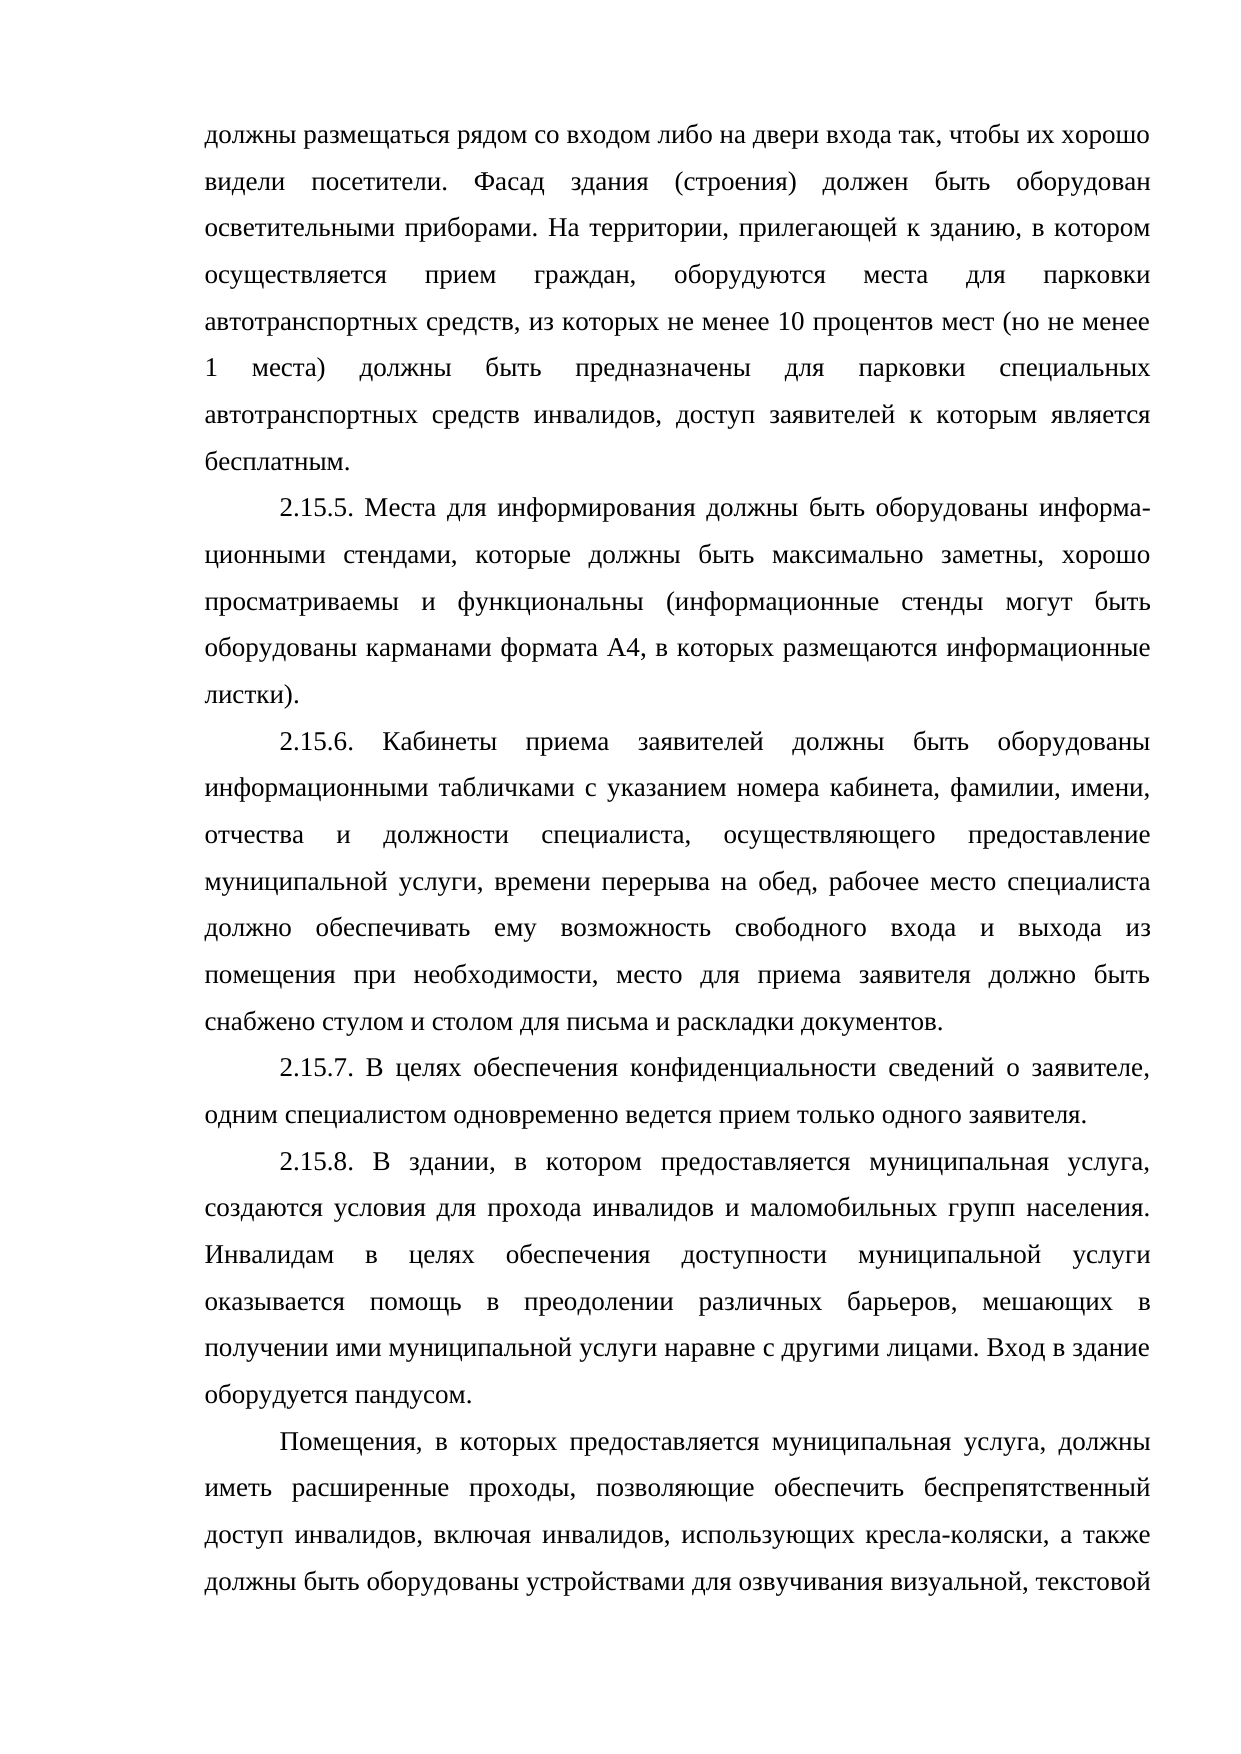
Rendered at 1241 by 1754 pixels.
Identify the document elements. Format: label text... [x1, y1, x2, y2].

text 2.15.8. В здании, в котором предоставляется муниципальная услуга, создаются условия для прохода инвалидов и маломобильных групп населения. Инвалидам в целях обеспечения доступности муниципальной услуги оказывается помощь в преодолении различных барьеров, мешающих в получении ими муниципальной услуги наравне с другими лицами. Вход в здание оборудуется пандусом. [204, 1145, 1152, 1409]
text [204, 1425, 1152, 1596]
text 2.15.7. В целях обеспечения конфиденциальности сведений о заявителе, одним специалистом одновременно ведется прием только одного заявителя. [204, 1051, 1152, 1129]
text 2.15.5. Места для информирования должны быть оборудованы информа-ционными стендами, которые должны быть максимально заметны, хорошо просматриваемы и функциональны (информационные стенды могут быть оборудованы карманами формата А4, в которых размещаются информационные листки). [204, 491, 1152, 709]
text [204, 118, 1152, 476]
text 2.15.6. Кабинеты приема заявителей должны быть оборудованы информационными табличками с указанием номера кабинета, фамилии, имени, отчества и должности специалиста, осуществляющего предоставление муниципальной услуги, времени перерыва на обед, рабочее место специалиста должно обеспечивать ему возможность свободного входа и выхода из помещения при необходимости, место для приема заявителя должно быть снабжено стулом и столом для письма и раскладки документов. [204, 725, 1152, 1036]
